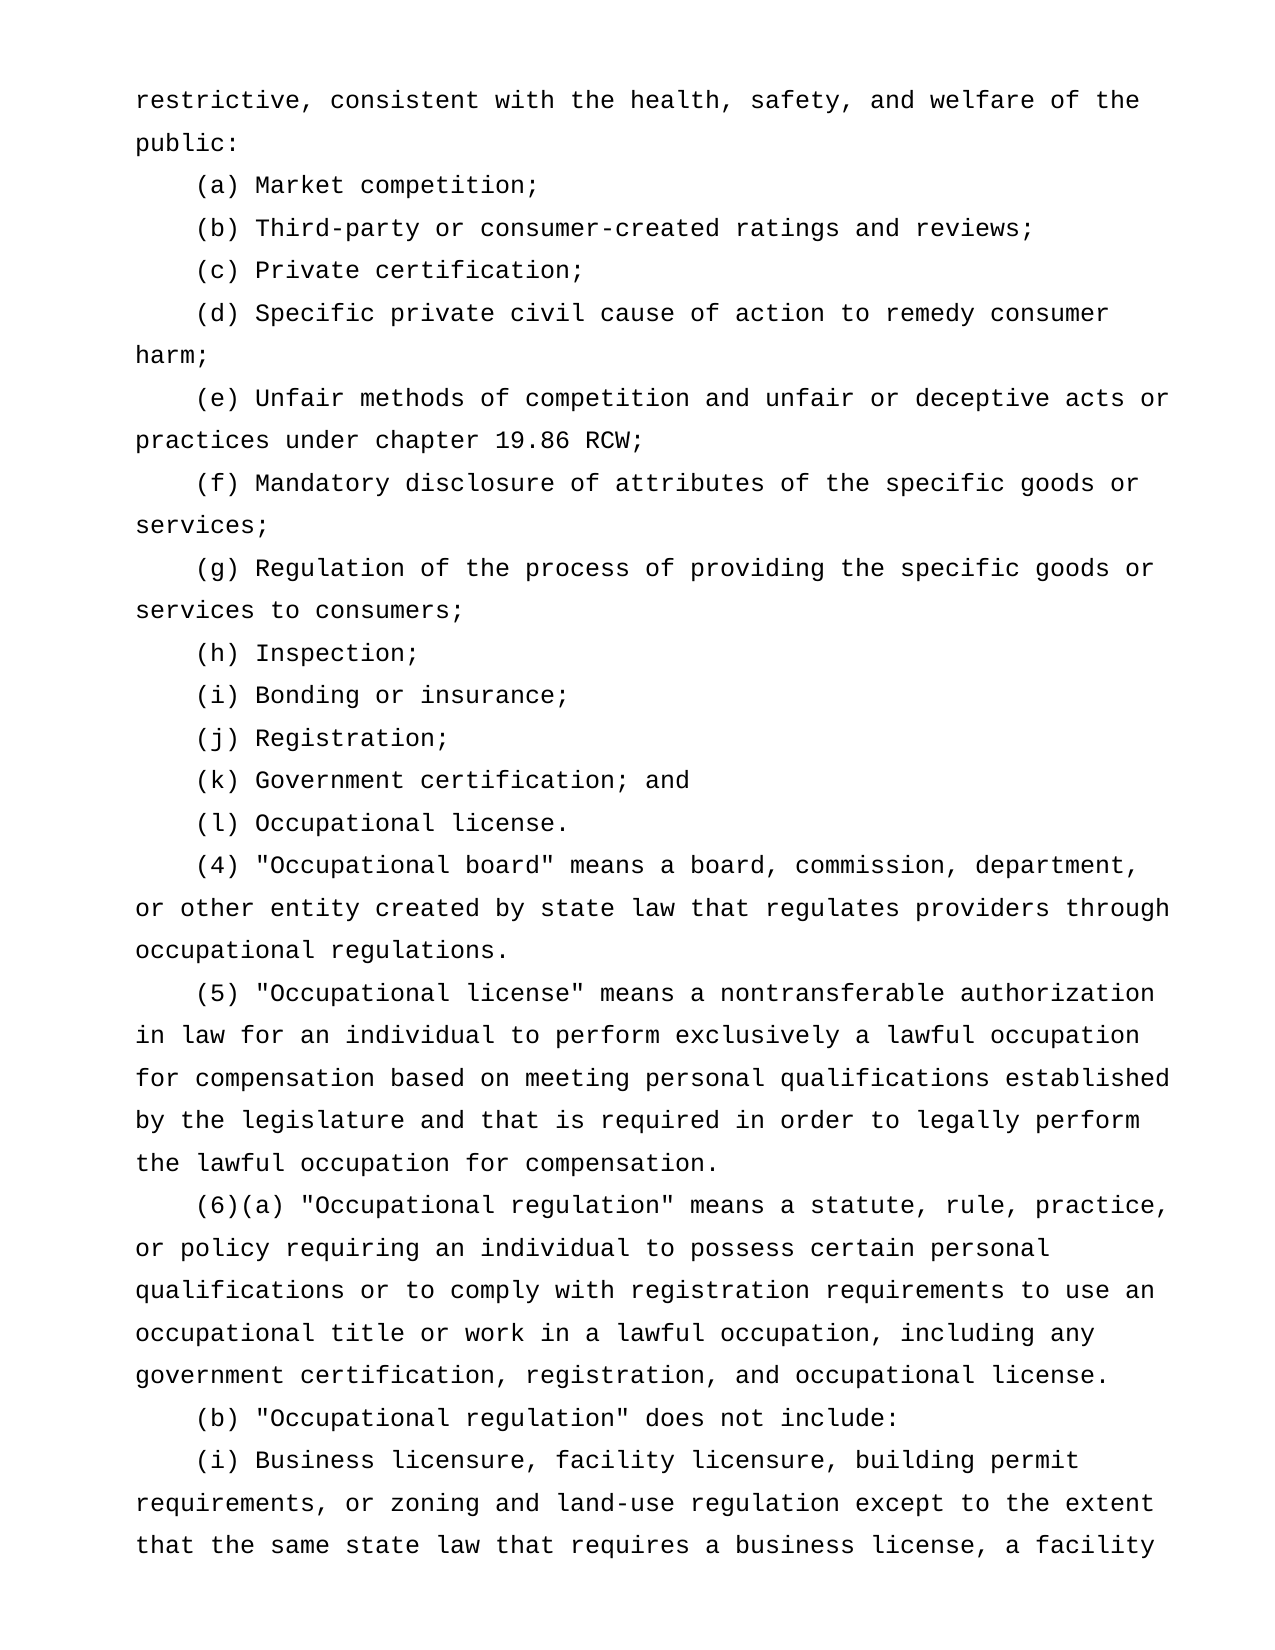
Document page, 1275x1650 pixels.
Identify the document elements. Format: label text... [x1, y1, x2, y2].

text (4) "Occupational board" means a board, commission, department, or other entity created by state law that regulates providers through occupational regulations. [135, 840, 1170, 967]
text (i) Bonding or insurance; [135, 670, 1170, 712]
text (l) Occupational license. [135, 797, 1170, 840]
text (5) "Occupational license" means a nontransferable authorization in law for an individual to perform exclusively a lawful occupation for compensation based on meeting personal qualifications established by the legislature and that is required in order to legally perform the lawful occupation for compensation. [135, 967, 1170, 1180]
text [135, 1435, 1170, 1562]
text (6)(a) "Occupational regulation" means a statute, rule, practice, or policy requiring an individual to possess certain personal qualifications or to comply with registration requirements to use an occupational title or work in a lawful occupation, including any government certification, registration, and occupational license. [135, 1180, 1170, 1392]
text (e) Unfair methods of competition and unfair or deceptive acts or practices under chapter 19.86 RCW; [135, 372, 1170, 457]
text (g) Regulation of the process of providing the specific goods or services to consumers; [135, 542, 1170, 627]
text (c) Private certification; [135, 245, 1170, 287]
text (a) Market competition; [135, 160, 1170, 202]
text (b) "Occupational regulation" does not include: [135, 1392, 1170, 1435]
text (f) Mandatory disclosure of attributes of the specific goods or services; [135, 457, 1170, 542]
text (h) Inspection; [135, 627, 1170, 670]
text (j) Registration; [135, 712, 1170, 755]
text (k) Government certification; and [135, 755, 1170, 797]
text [135, 75, 1170, 160]
text (b) Third-party or consumer-created ratings and reviews; [135, 202, 1170, 245]
text (d) Specific private civil cause of action to remedy consumer harm; [135, 287, 1170, 372]
